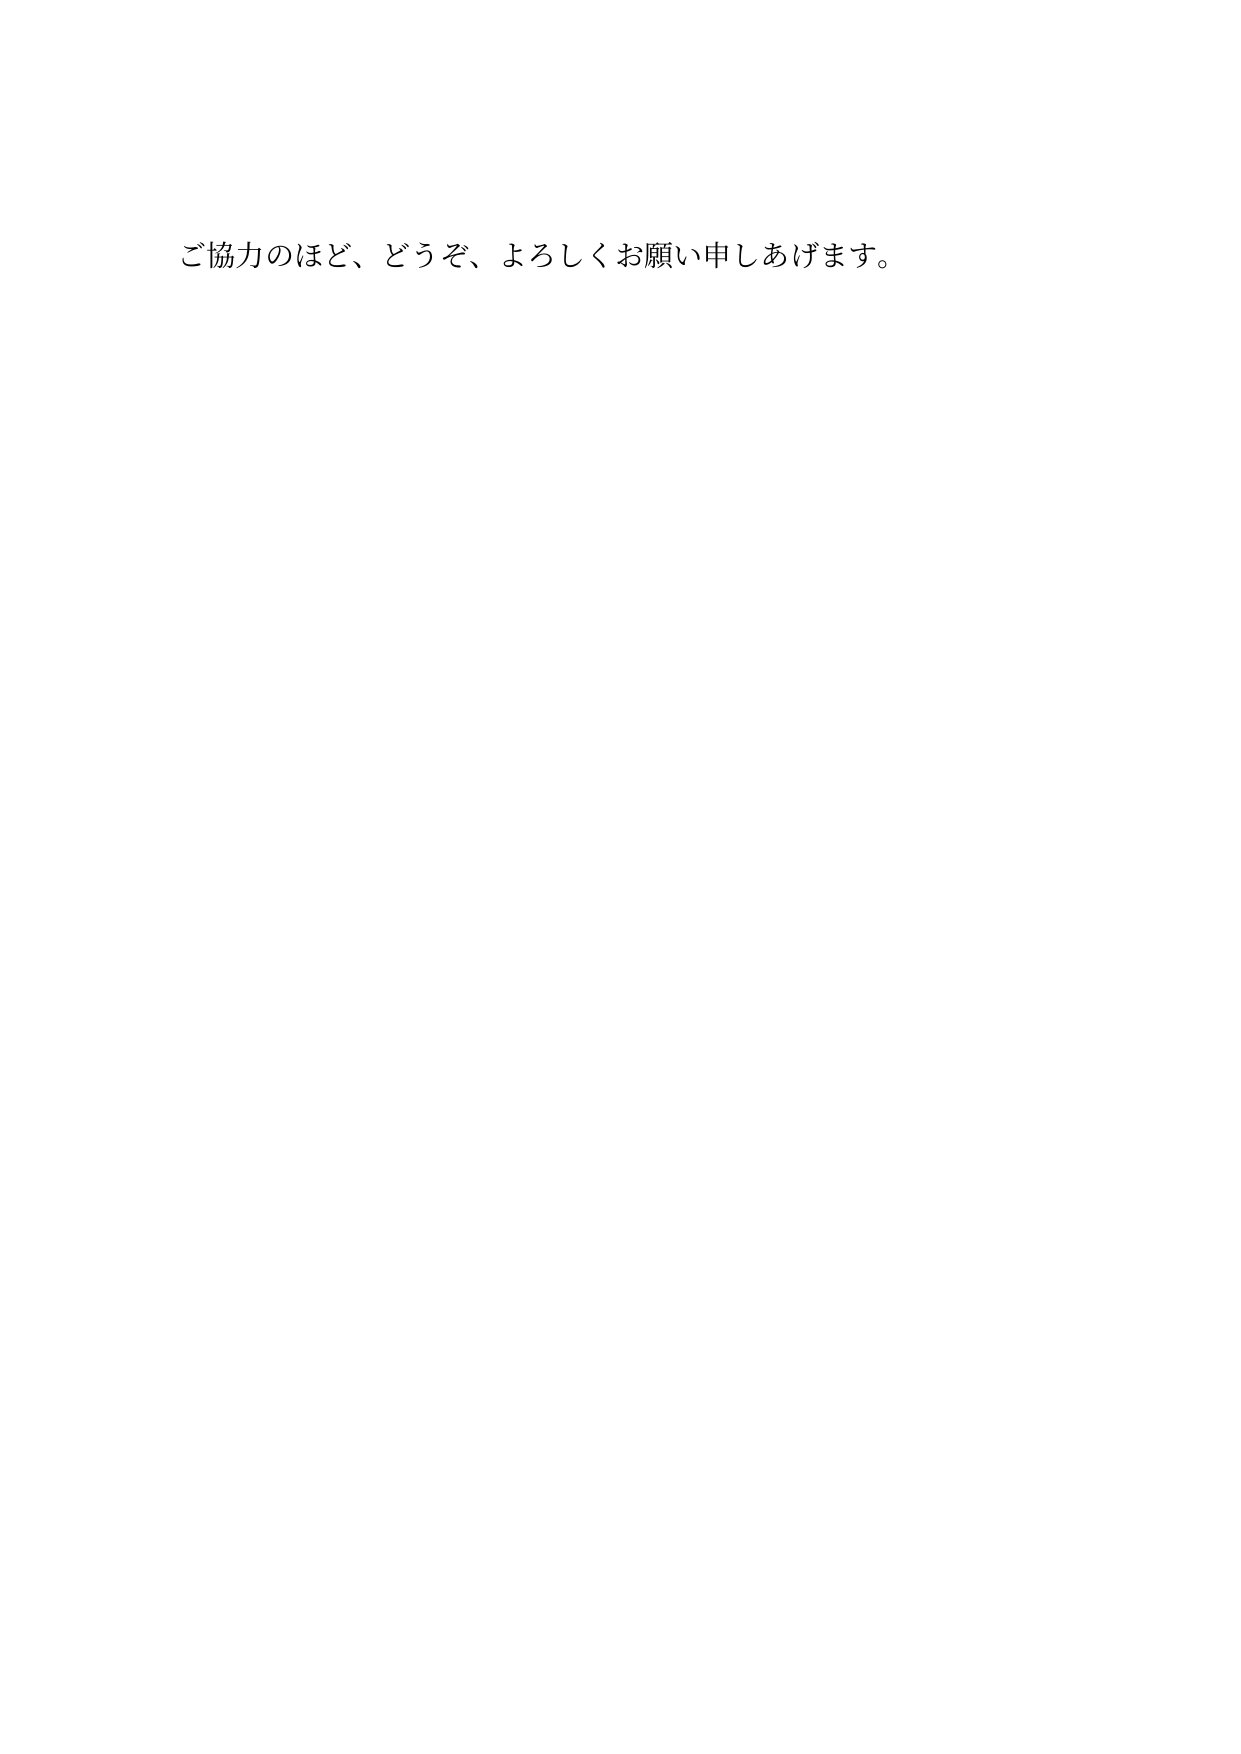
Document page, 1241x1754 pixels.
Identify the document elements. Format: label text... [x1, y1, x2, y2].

text ご協力のほど、どうぞ、よろしくお願い申しあげます。 [177, 217, 1063, 404]
